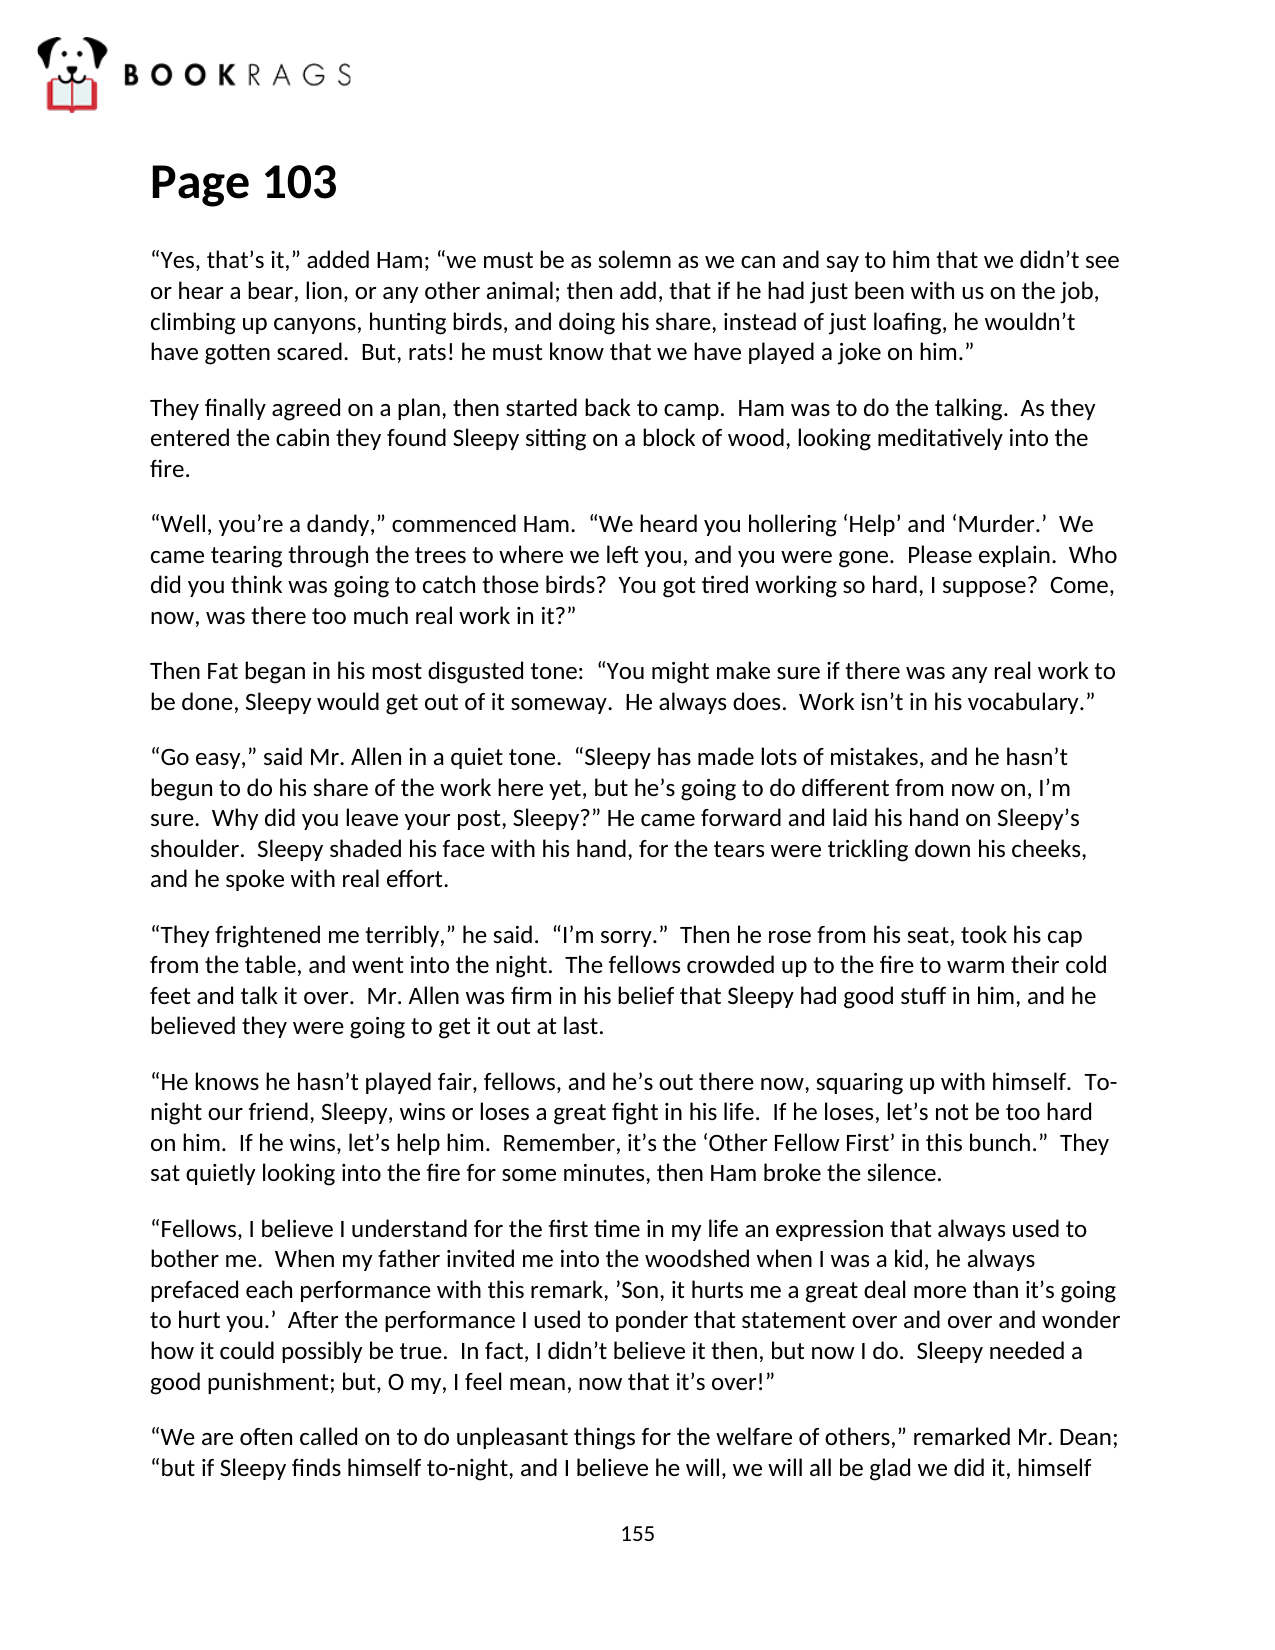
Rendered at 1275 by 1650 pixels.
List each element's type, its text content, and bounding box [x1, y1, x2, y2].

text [150, 1421, 1125, 1482]
text “He knows he hasn’t played fair, fellows, and he’s out there now, squaring up with himself. To-night our friend, Sleepy, wins or loses a great fight in his life. If he loses, let’s not be too hard on him. If he wins, let’s help him. Remember, it’s the ‘Other Fellow First’ in this bunch.” They sat quietly looking into the fire for some minutes, then Ham broke the silence. [150, 1066, 1125, 1188]
text “Well, you’re a dandy,” commenced Ham. “We heard you hollering ‘Help’ and ‘Murder.’ We came tearing through the trees to where we left you, and you were gone. Please explain. Who did you think was going to catch those birds? You got tired working so hard, I suppose? Come, now, was there too much real work in it?” [150, 508, 1125, 630]
text “Yes, that’s it,” added Ham; “we must be as solemn as we can and say to him that we didn’t see or hear a bear, lion, or any other animal; then add, that if he had just been with us on the job, climbing up canyons, hunting birds, and doing his share, instead of just loafing, he wouldn’t have gotten scared. But, rats! he must know that we have played a joke on him.” [150, 244, 1125, 367]
text “Go easy,” said Mr. Allen in a quiet tone. “Sleepy has made lots of mistakes, and he hasn’t begun to do his share of the work here yet, but he’s going to do different from now on, I’m sure. Why did you leave your post, Sleepy?” He came forward and laid his hand on Sleepy’s shoulder. Sleepy shaded his face with his hand, for the tears were trickling down his cheeks, and he spoke with real effort. [150, 741, 1125, 894]
text “They frightened me terribly,” he said. “I’m sorry.” Then he rose from his seat, took his cap from the table, and went into the night. The fellows crowded up to the fire to warm their cold feet and talk it over. Mr. Allen was firm in his belief that Sleepy had good stuff in him, and he believed they were going to get it out at last. [150, 919, 1125, 1041]
picture [37, 37, 351, 113]
text They finally agreed on a plan, then started back to camp. Ham was to do the talking. As they entered the cabin they found Sleepy sitting on a block of wood, looking meditatively into the fire. [150, 392, 1125, 483]
text “Fellows, I believe I understand for the first time in my life an expression that always used to bother me. When my father invited me into the woodshed when I was a kid, he always prefaced each performance with this remark, ’Son, it hurts me a great deal more than it’s going to hurt you.’ After the performance I used to ponder that statement over and over and wonder how it could possibly be true. In fact, I didn’t believe it then, but now I do. Sleepy needed a good punishment; but, O my, I feel mean, now that it’s over!” [150, 1213, 1125, 1396]
text Then Fat began in his most disgusted tone: “You might make sure if there was any real work to be done, Sleepy would get out of it someway. He always does. Work isn’t in his vocabulary.” [150, 655, 1125, 716]
text Page 103 [150, 150, 1125, 211]
